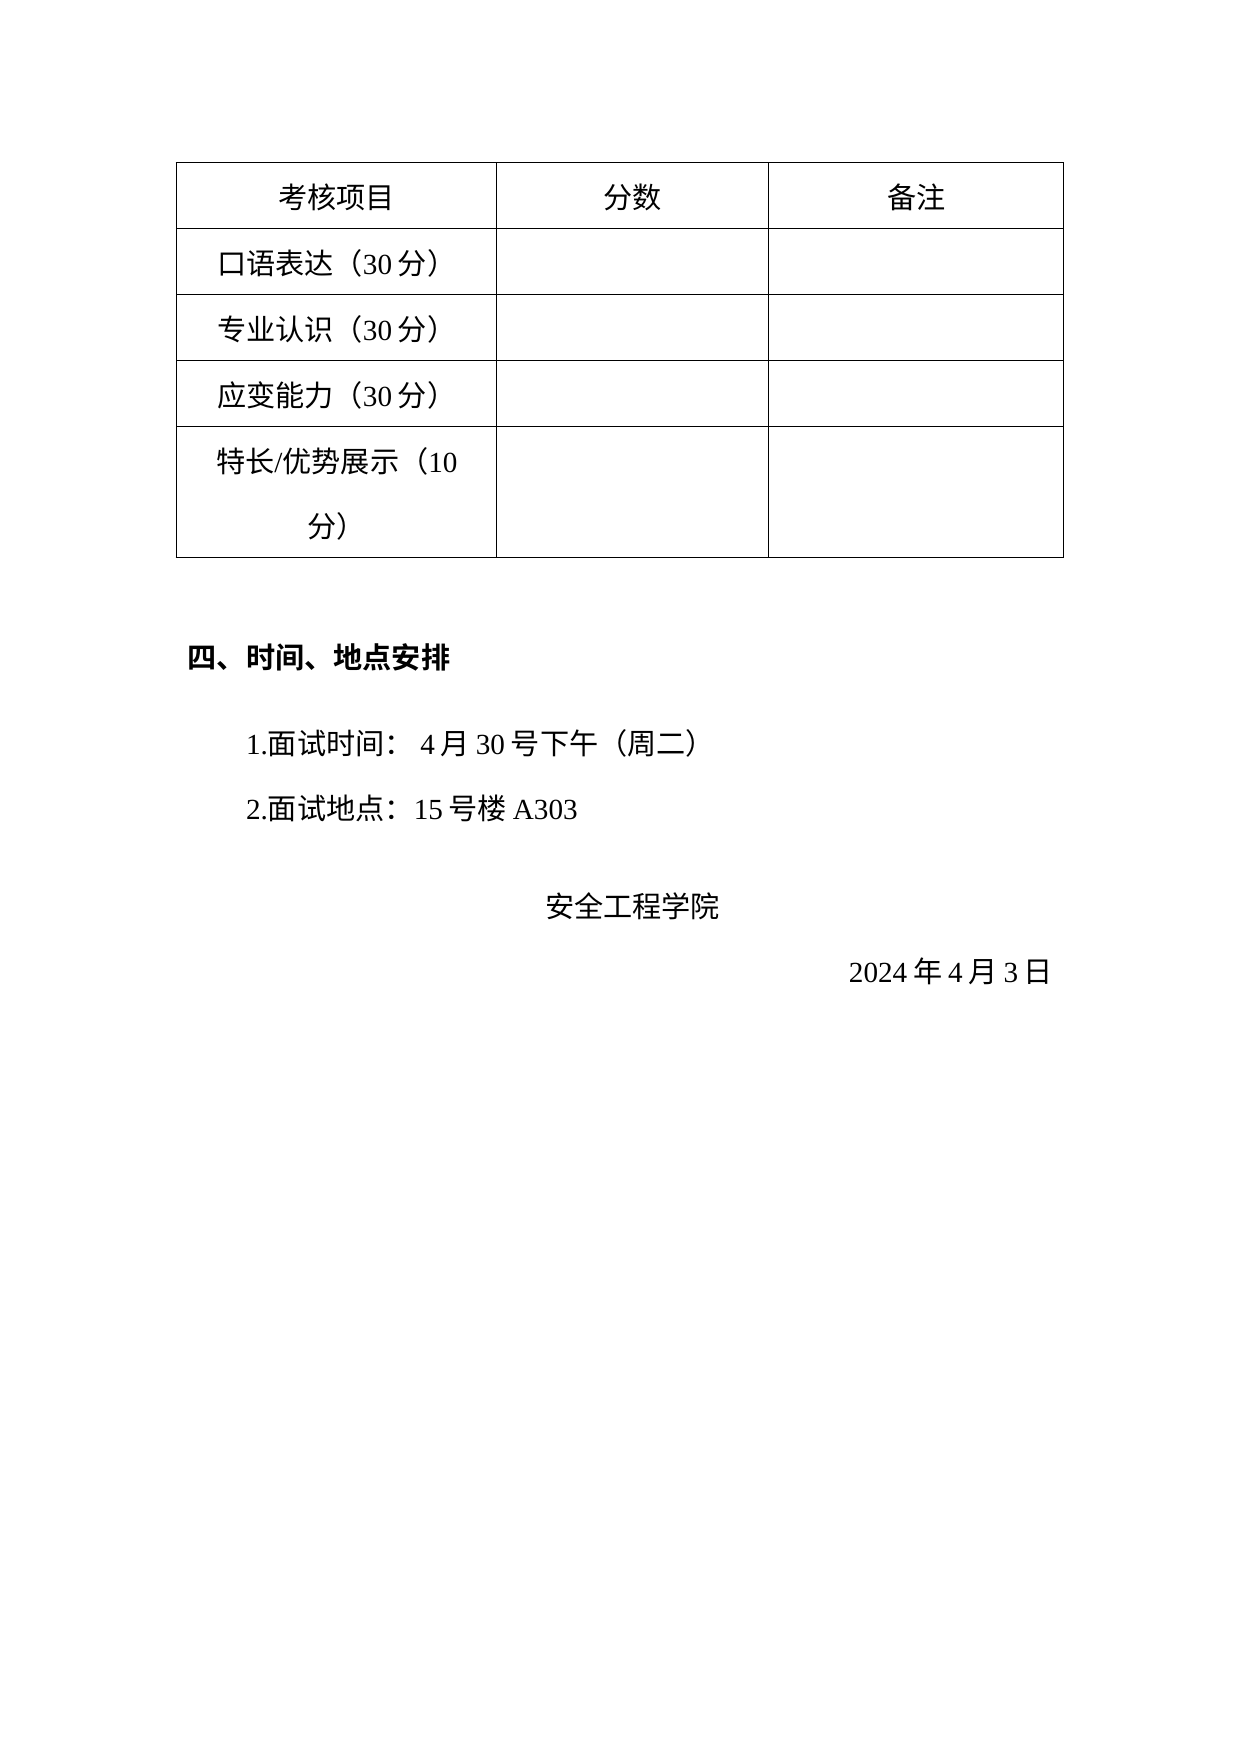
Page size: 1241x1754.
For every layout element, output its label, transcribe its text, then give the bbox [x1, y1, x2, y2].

table_header 备注 [769, 163, 1063, 228]
table_cell 口语表达（30分） [177, 229, 496, 294]
table_cell [769, 295, 1063, 360]
text 2.面试地点：15号楼A303 [246, 774, 1053, 839]
table_cell 专业认识（30分） [177, 295, 496, 360]
table_cell [497, 427, 768, 557]
table_cell 特长/优势展示（10分） [177, 427, 496, 557]
table_cell [769, 427, 1063, 557]
table_cell [769, 229, 1063, 294]
table_cell [497, 229, 768, 294]
table_header 考核项目 [177, 163, 496, 228]
table_cell 应变能力（30分） [177, 361, 496, 426]
text 安全工程学院 [246, 872, 1053, 937]
table_cell [769, 361, 1063, 426]
text 2024年4月3日 [187, 937, 1053, 1002]
table_cell [497, 361, 768, 426]
table_header 分数 [497, 163, 768, 228]
table_cell [497, 295, 768, 360]
text 四、时间、地点安排 [187, 623, 1053, 688]
text 1.面试时间： 4月30号下午（周二） [187, 709, 1053, 774]
